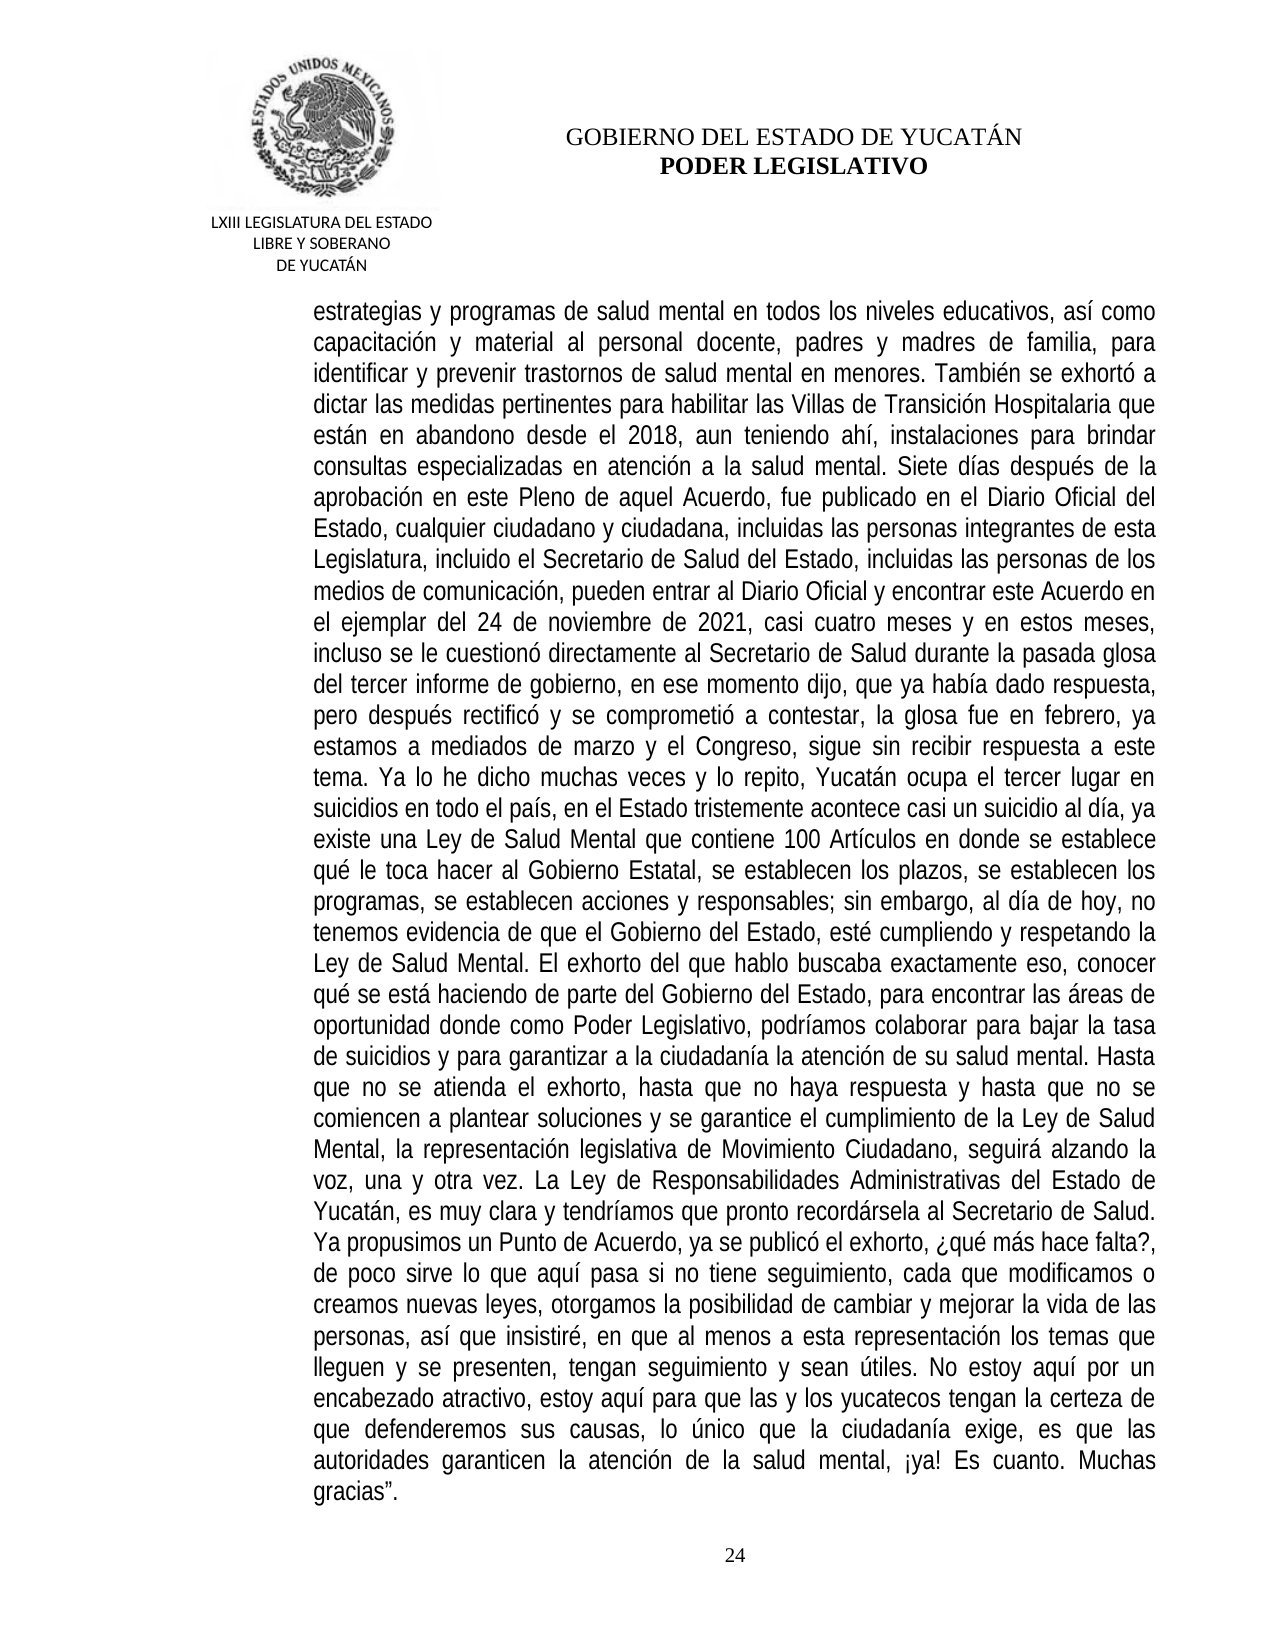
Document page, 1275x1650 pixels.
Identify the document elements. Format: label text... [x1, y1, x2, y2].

picture [206, 50, 443, 211]
